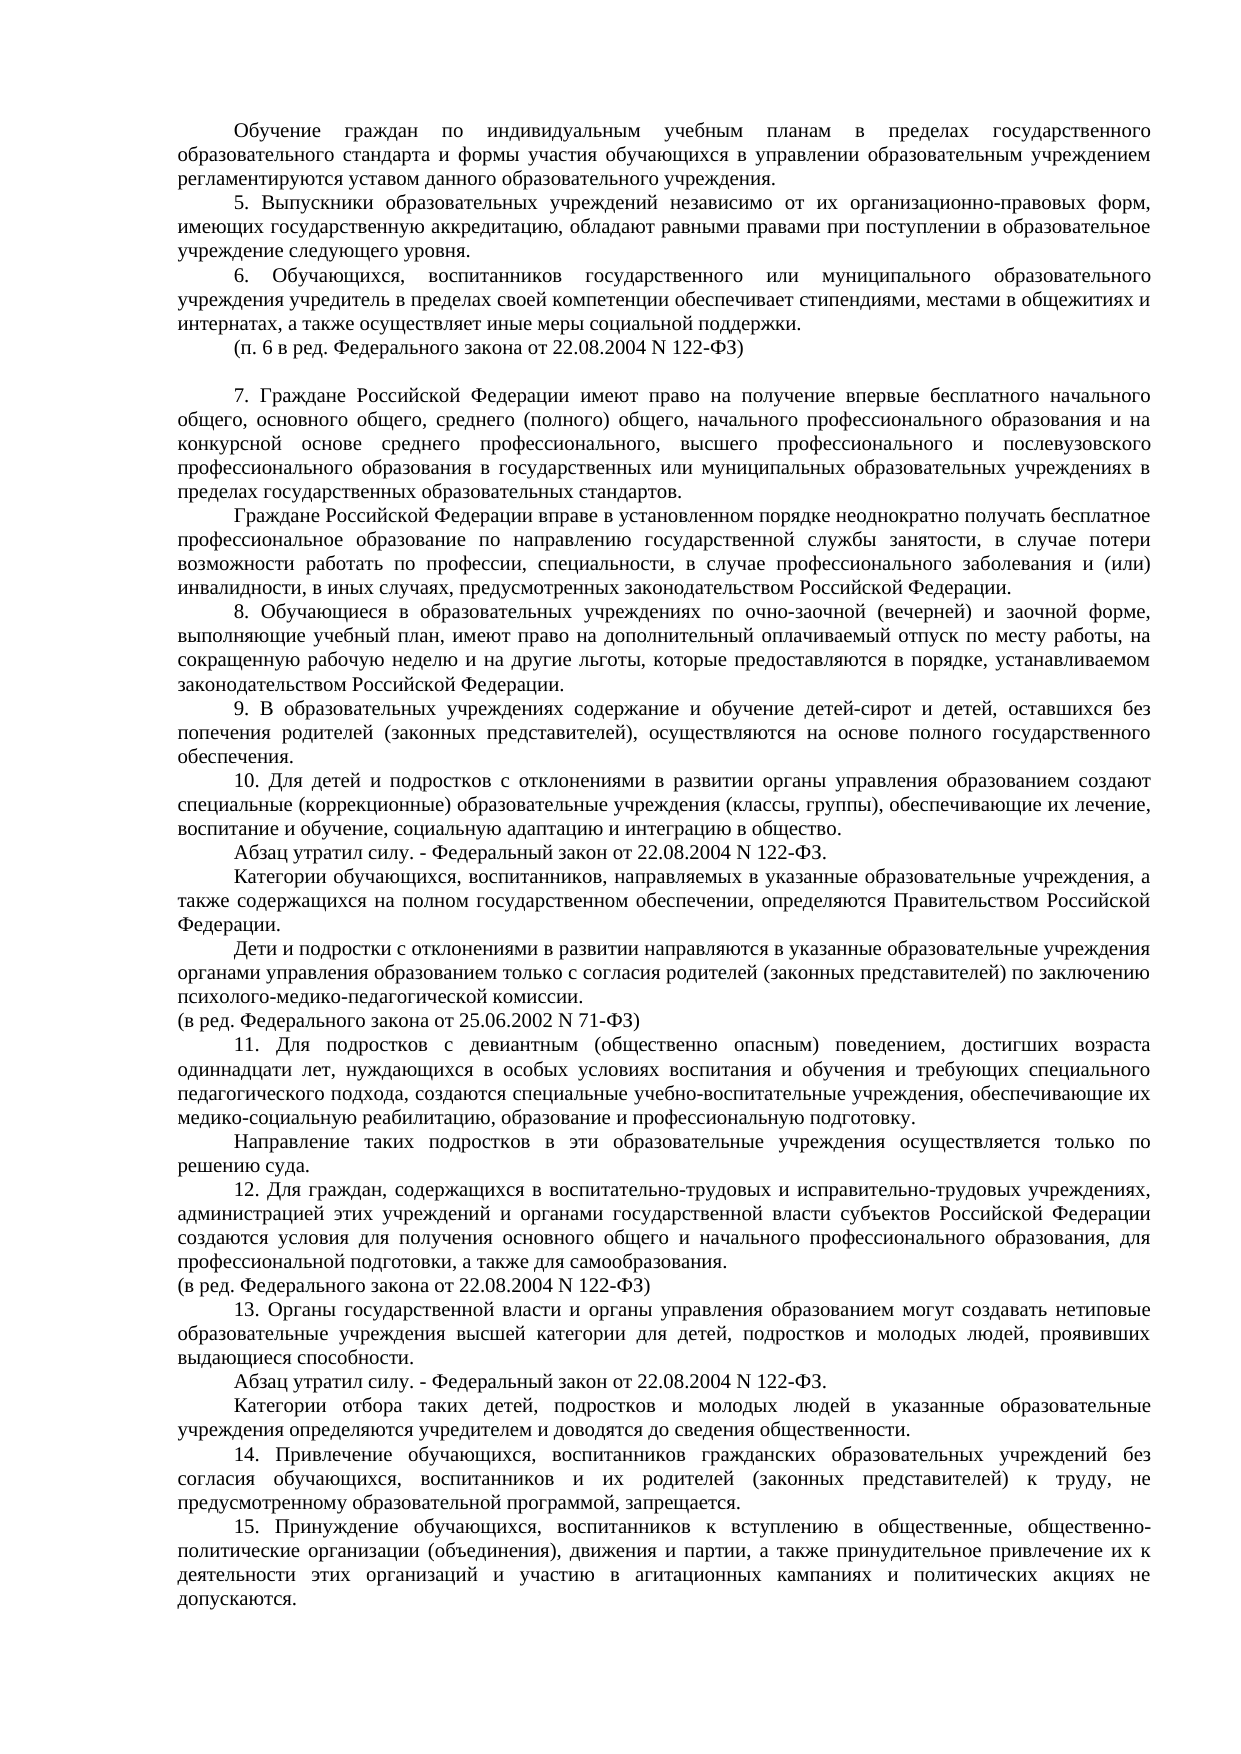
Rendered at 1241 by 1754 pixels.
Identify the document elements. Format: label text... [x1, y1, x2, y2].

text Граждане Российской Федерации вправе в установленном порядке неоднократно получать бесплатное профессиональное образование по направлению государственной службы занятости, в случае потери возможности работать по профессии, специальности, в случае профессионального заболевания и (или) инвалидности, в иных случаях, предусмотренных законодательством Российской Федерации. [177, 503, 1152, 599]
text Категории обучающихся, воспитанников, направляемых в указанные образовательные учреждения, а также содержащихся на полном государственном обеспечении, определяются Правительством Российской Федерации. [177, 864, 1152, 936]
text 15. Принуждение обучающихся, воспитанников к вступлению в общественные, общественно-политические организации (объединения), движения и партии, а также принудительное привлечение их к деятельности этих организаций и участию в агитационных кампаниях и политических акциях не допускаются. [177, 1514, 1152, 1610]
text 5. Выпускники образовательных учреждений независимо от их организационно-правовых форм, имеющих государственную аккредитацию, обладают равными правами при поступлении в образовательное учреждение следующего уровня. [177, 190, 1152, 262]
text 14. Привлечение обучающихся, воспитанников гражданских образовательных учреждений без согласия обучающихся, воспитанников и их родителей (законных представителей) к труду, не предусмотренному образовательной программой, запрещается. [177, 1441, 1152, 1514]
text (п. 6 в ред. Федерального закона от 22.08.2004 N 122-ФЗ) [177, 335, 1152, 359]
text 12. Для граждан, содержащихся в воспитательно-трудовых и исправительно-трудовых учреждениях, администрацией этих учреждений и органами государственной власти субъектов Российской Федерации создаются условия для получения основного общего и начального профессионального образования, для профессиональной подготовки, а также для самообразования. [177, 1177, 1152, 1273]
text 8. Обучающиеся в образовательных учреждениях по очно-заочной (вечерней) и заочной форме, выполняющие учебный план, имеют право на дополнительный оплачиваемый отпуск по месту работы, на сокращенную рабочую неделю и на другие льготы, которые предоставляются в порядке, устанавливаемом законодательством Российской Федерации. [177, 599, 1152, 696]
text 9. В образовательных учреждениях содержание и обучение детей-сирот и детей, оставшихся без попечения родителей (законных представителей), осуществляются на основе полного государственного обеспечения. [177, 696, 1152, 768]
text 11. Для подростков с девиантным (общественно опасным) поведением, достигших возраста одиннадцати лет, нуждающихся в особых условиях воспитания и обучения и требующих специального педагогического подхода, создаются специальные учебно-воспитательные учреждения, обеспечивающие их медико-социальную реабилитацию, образование и профессиональную подготовку. [177, 1032, 1152, 1129]
text 7. Граждане Российской Федерации имеют право на получение впервые бесплатного начального общего, основного общего, среднего (полного) общего, начального профессионального образования и на конкурсной основе среднего профессионального, высшего профессионального и послевузовского профессионального образования в государственных или муниципальных образовательных учреждениях в пределах государственных образовательных стандартов. [177, 383, 1152, 503]
text Категории отбора таких детей, подростков и молодых людей в указанные образовательные учреждения определяются учредителем и доводятся до сведения общественности. [177, 1393, 1152, 1441]
text Обучение граждан по индивидуальным учебным планам в пределах государственного образовательного стандарта и формы участия обучающихся в управлении образовательным учреждением регламентируются уставом данного образовательного учреждения. [177, 118, 1152, 190]
text Направление таких подростков в эти образовательные учреждения осуществляется только по решению суда. [177, 1129, 1152, 1177]
text Абзац утратил силу. - Федеральный закон от 22.08.2004 N 122-ФЗ. [177, 840, 1152, 864]
text (в ред. Федерального закона от 25.06.2002 N 71-ФЗ) [177, 1008, 1152, 1032]
text 6. Обучающихся, воспитанников государственного или муниципального образовательного учреждения учредитель в пределах своей компетенции обеспечивает стипендиями, местами в общежитиях и интернатах, а также осуществляет иные меры социальной поддержки. [177, 262, 1152, 335]
text Абзац утратил силу. - Федеральный закон от 22.08.2004 N 122-ФЗ. [177, 1369, 1152, 1393]
text (в ред. Федерального закона от 22.08.2004 N 122-ФЗ) [177, 1273, 1152, 1297]
text Дети и подростки с отклонениями в развитии направляются в указанные образовательные учреждения органами управления образованием только с согласия родителей (законных представителей) по заключению психолого-медико-педагогической комиссии. [177, 936, 1152, 1008]
text 10. Для детей и подростков с отклонениями в развитии органы управления образованием создают специальные (коррекционные) образовательные учреждения (классы, группы), обеспечивающие их лечение, воспитание и обучение, социальную адаптацию и интеграцию в общество. [177, 768, 1152, 840]
text 13. Органы государственной власти и органы управления образованием могут создавать нетиповые образовательные учреждения высшей категории для детей, подростков и молодых людей, проявивших выдающиеся способности. [177, 1297, 1152, 1369]
